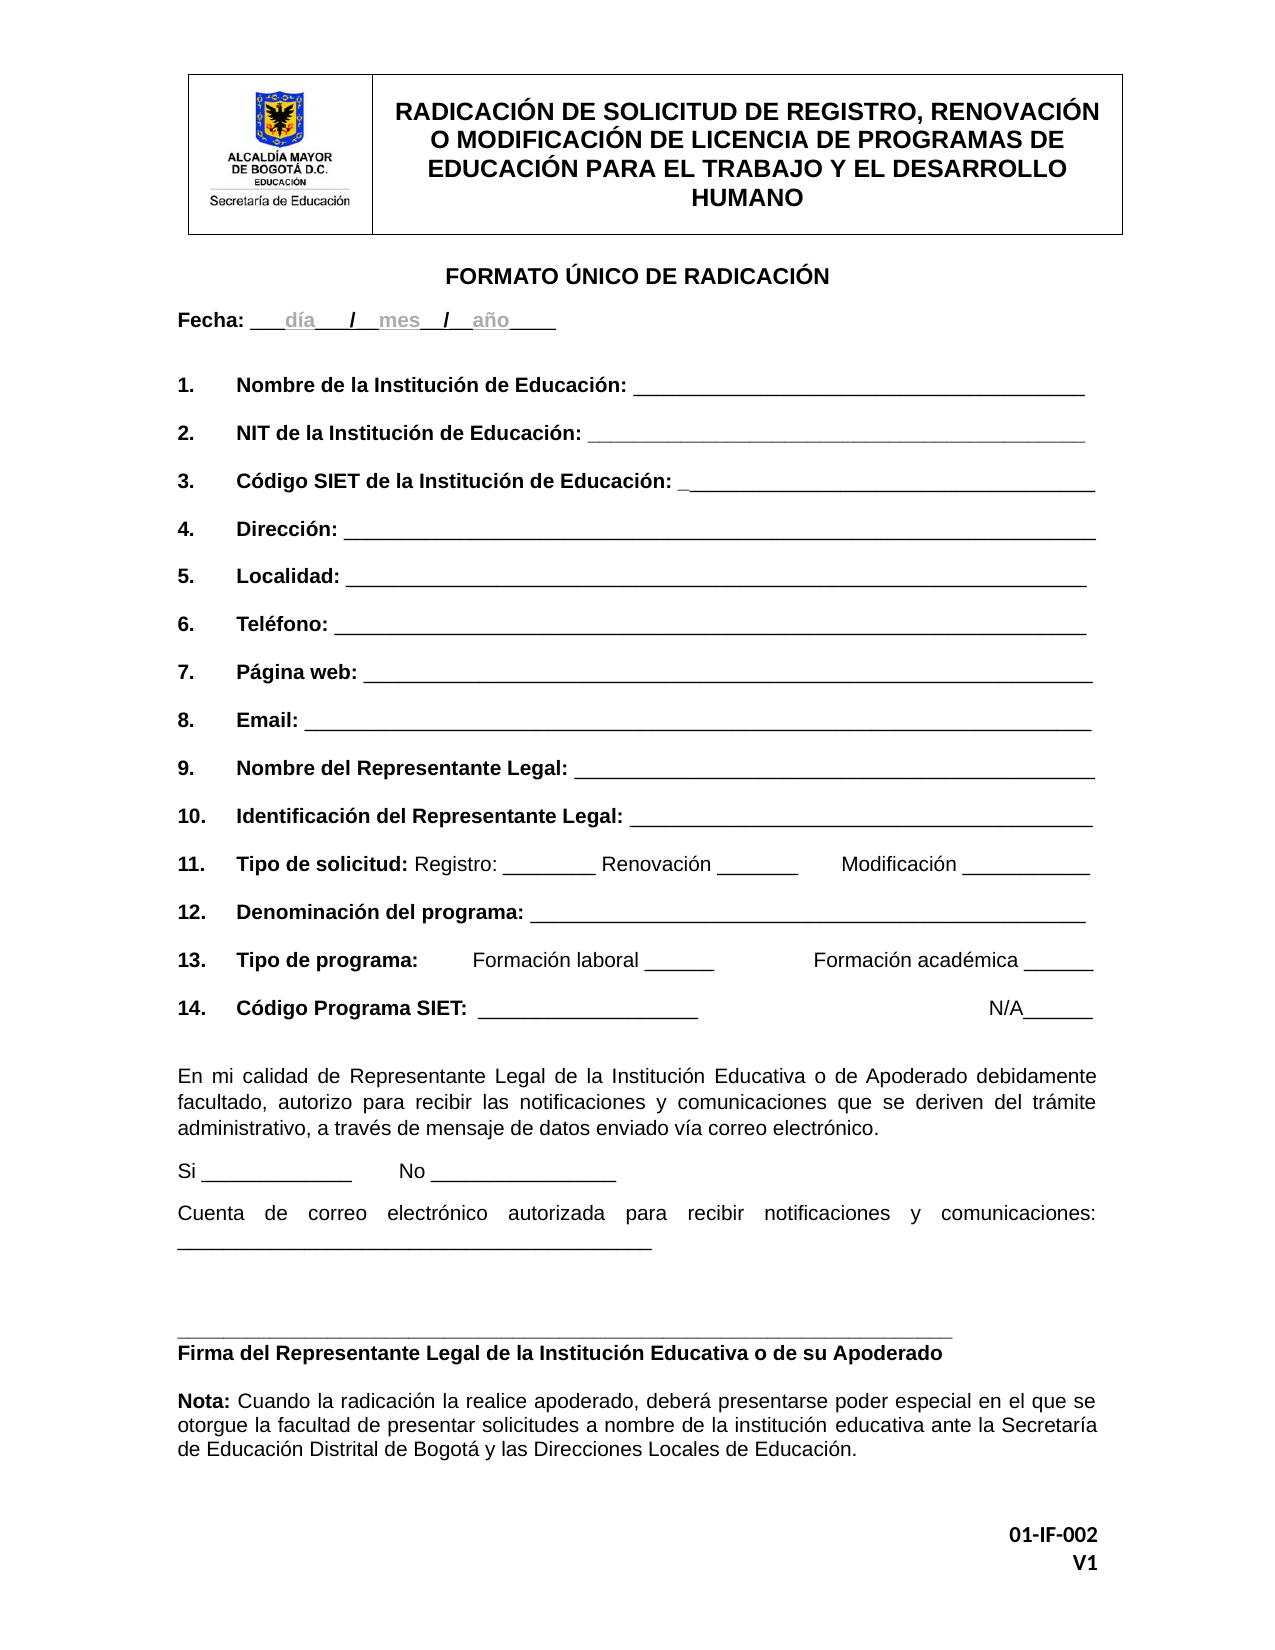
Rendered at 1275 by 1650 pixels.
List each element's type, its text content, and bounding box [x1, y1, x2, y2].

picture [209, 90, 350, 206]
list Denominación del programa: ________________________________________________ [177, 900, 1098, 924]
list Tipo de programa: Formación laboral ______ Formación académica ______ [177, 948, 1098, 972]
list NIT de la Institución de Educación: ___________________________________________ [177, 421, 1098, 444]
list Código SIET de la Institución de Educación: ____________________________________ [177, 468, 1098, 492]
list Dirección: _________________________________________________________________ [177, 516, 1098, 540]
list Página web: _______________________________________________________________ [177, 660, 1098, 684]
list Identificación del Representante Legal: ________________________________________ [177, 804, 1098, 828]
text FORMATO ÚNICO DE RADICACIÓN [177, 263, 1098, 289]
text Cuenta de correo electrónico autorizada para recibir notificaciones y comunicaciones: _________________________________________ [177, 1201, 1098, 1251]
text Firma del Representante Legal de la Institución Educativa o de su Apoderado [177, 1341, 1098, 1365]
text Nota: Cuando la radicación la realice apoderado, deberá presentarse poder especial en el que se otorgue la facultad de presentar solicitudes a nombre de la institución educativa ante la Secretaría de Educación Distrital de Bogotá y las Direcciones Locales de Educación. [177, 1389, 1098, 1461]
list Código Programa SIET: ___________________ N/A______ [177, 996, 1098, 1019]
list Tipo de solicitud: Registro: ________ Renovación _______ Modificación ___________ [177, 852, 1098, 876]
list Localidad: ________________________________________________________________ [177, 564, 1098, 588]
list Nombre de la Institución de Educación: _______________________________________ [177, 373, 1098, 397]
list Email: ____________________________________________________________________ [177, 708, 1098, 732]
text En mi calidad de Representante Legal de la Institución Educativa o de Apoderado debidamente facultado, autorizo para recibir las notificaciones y comunicaciones que se deriven del trámite administrativo, a través de mensaje de datos enviado vía correo electrónico. [177, 1064, 1098, 1140]
list Teléfono: _________________________________________________________________ [177, 612, 1098, 636]
list Nombre del Representante Legal: _____________________________________________ [177, 756, 1098, 780]
text Si _____________ No ________________ [177, 1158, 1098, 1182]
text ___________________________________________________________________ [177, 1317, 1098, 1341]
text Fecha: ___día___/__mes__/__año____ [177, 308, 1098, 332]
